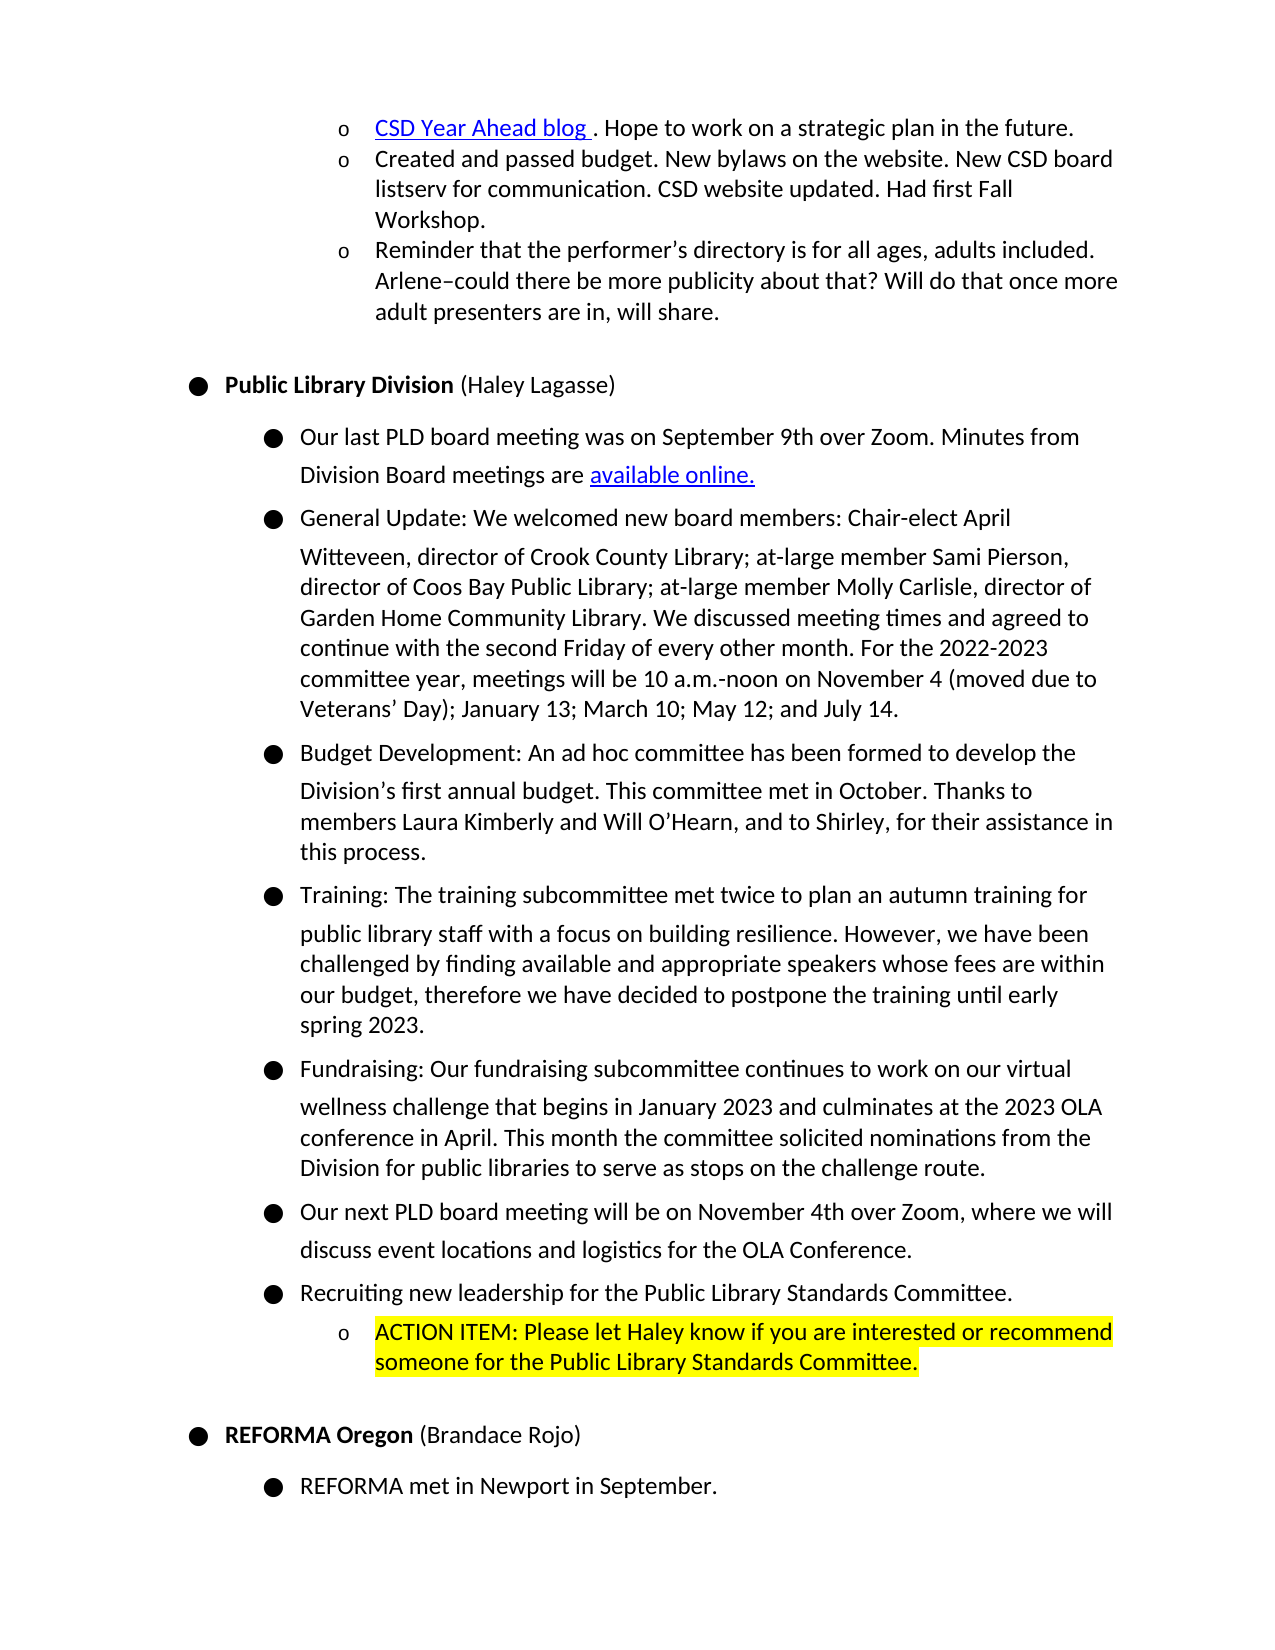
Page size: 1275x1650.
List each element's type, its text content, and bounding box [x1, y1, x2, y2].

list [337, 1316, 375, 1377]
list Public Library Division (Haley Lagasse) [187, 357, 1125, 408]
list Reminder that the performer’s directory is for all ages, adults included. Arlene–could there be more publicity about that? Will do that once more adult presenters are in, will share. [337, 234, 1125, 326]
list CSD Year Ahead blog . Hope to work on a strategic plan in the future. [337, 112, 1125, 143]
list Our last PLD board meeting was on September 9th over Zoom. Minutes from Division Board meetings are available online. [262, 408, 1125, 490]
list Our next PLD board meeting will be on November 4th over Zoom, where we will discuss event locations and logistics for the OLA Conference. [262, 1183, 1125, 1265]
list REFORMA Oregon (Brandace Rojo) [187, 1406, 1125, 1457]
list ACTION ITEM: Please let Haley know if you are interested or recommend someone for the Public Library Standards Committee. [919, 1316, 1125, 1377]
list Budget Development: An ad hoc committee has been formed to develop the Division’s first annual budget. This committee met in October. Thanks to members Laura Kimberly and Will O’Hearn, and to Shirley, for their assistance in this process. [262, 724, 1125, 867]
list REFORMA met in Newport in September. [262, 1457, 1125, 1509]
list Created and passed budget. New bylaws on the website. New CSD board listserv for communication. CSD website updated. Had first Fall Workshop. [337, 143, 1125, 234]
list General Update: We welcomed new board members: Chair-elect April Witteveen, director of Crook County Library; at-large member Sami Pierson, director of Coos Bay Public Library; at-large member Molly Carlisle, director of Garden Home Community Library. We discussed meeting times and agreed to continue with the second Friday of every other month. For the 2022-2023 committee year, meetings will be 10 a.m.-noon on November 4 (moved due to Veterans’ Day); January 13; March 10; May 12; and July 14. [262, 490, 1125, 724]
list Fundraising: Our fundraising subcommittee continues to work on our virtual wellness challenge that begins in January 2023 and culminates at the 2023 OLA conference in April. This month the committee solicited nominations from the Division for public libraries to serve as stops on the challenge route. [262, 1040, 1125, 1183]
list Recruiting new leadership for the Public Library Standards Committee. [262, 1265, 1125, 1316]
list Training: The training subcommittee met twice to plan an autumn training for public library staff with a focus on building resilience. However, we have been challenged by finding available and appropriate speakers whose fees are within our budget, therefore we have decided to postpone the training until early spring 2023. [262, 867, 1125, 1040]
